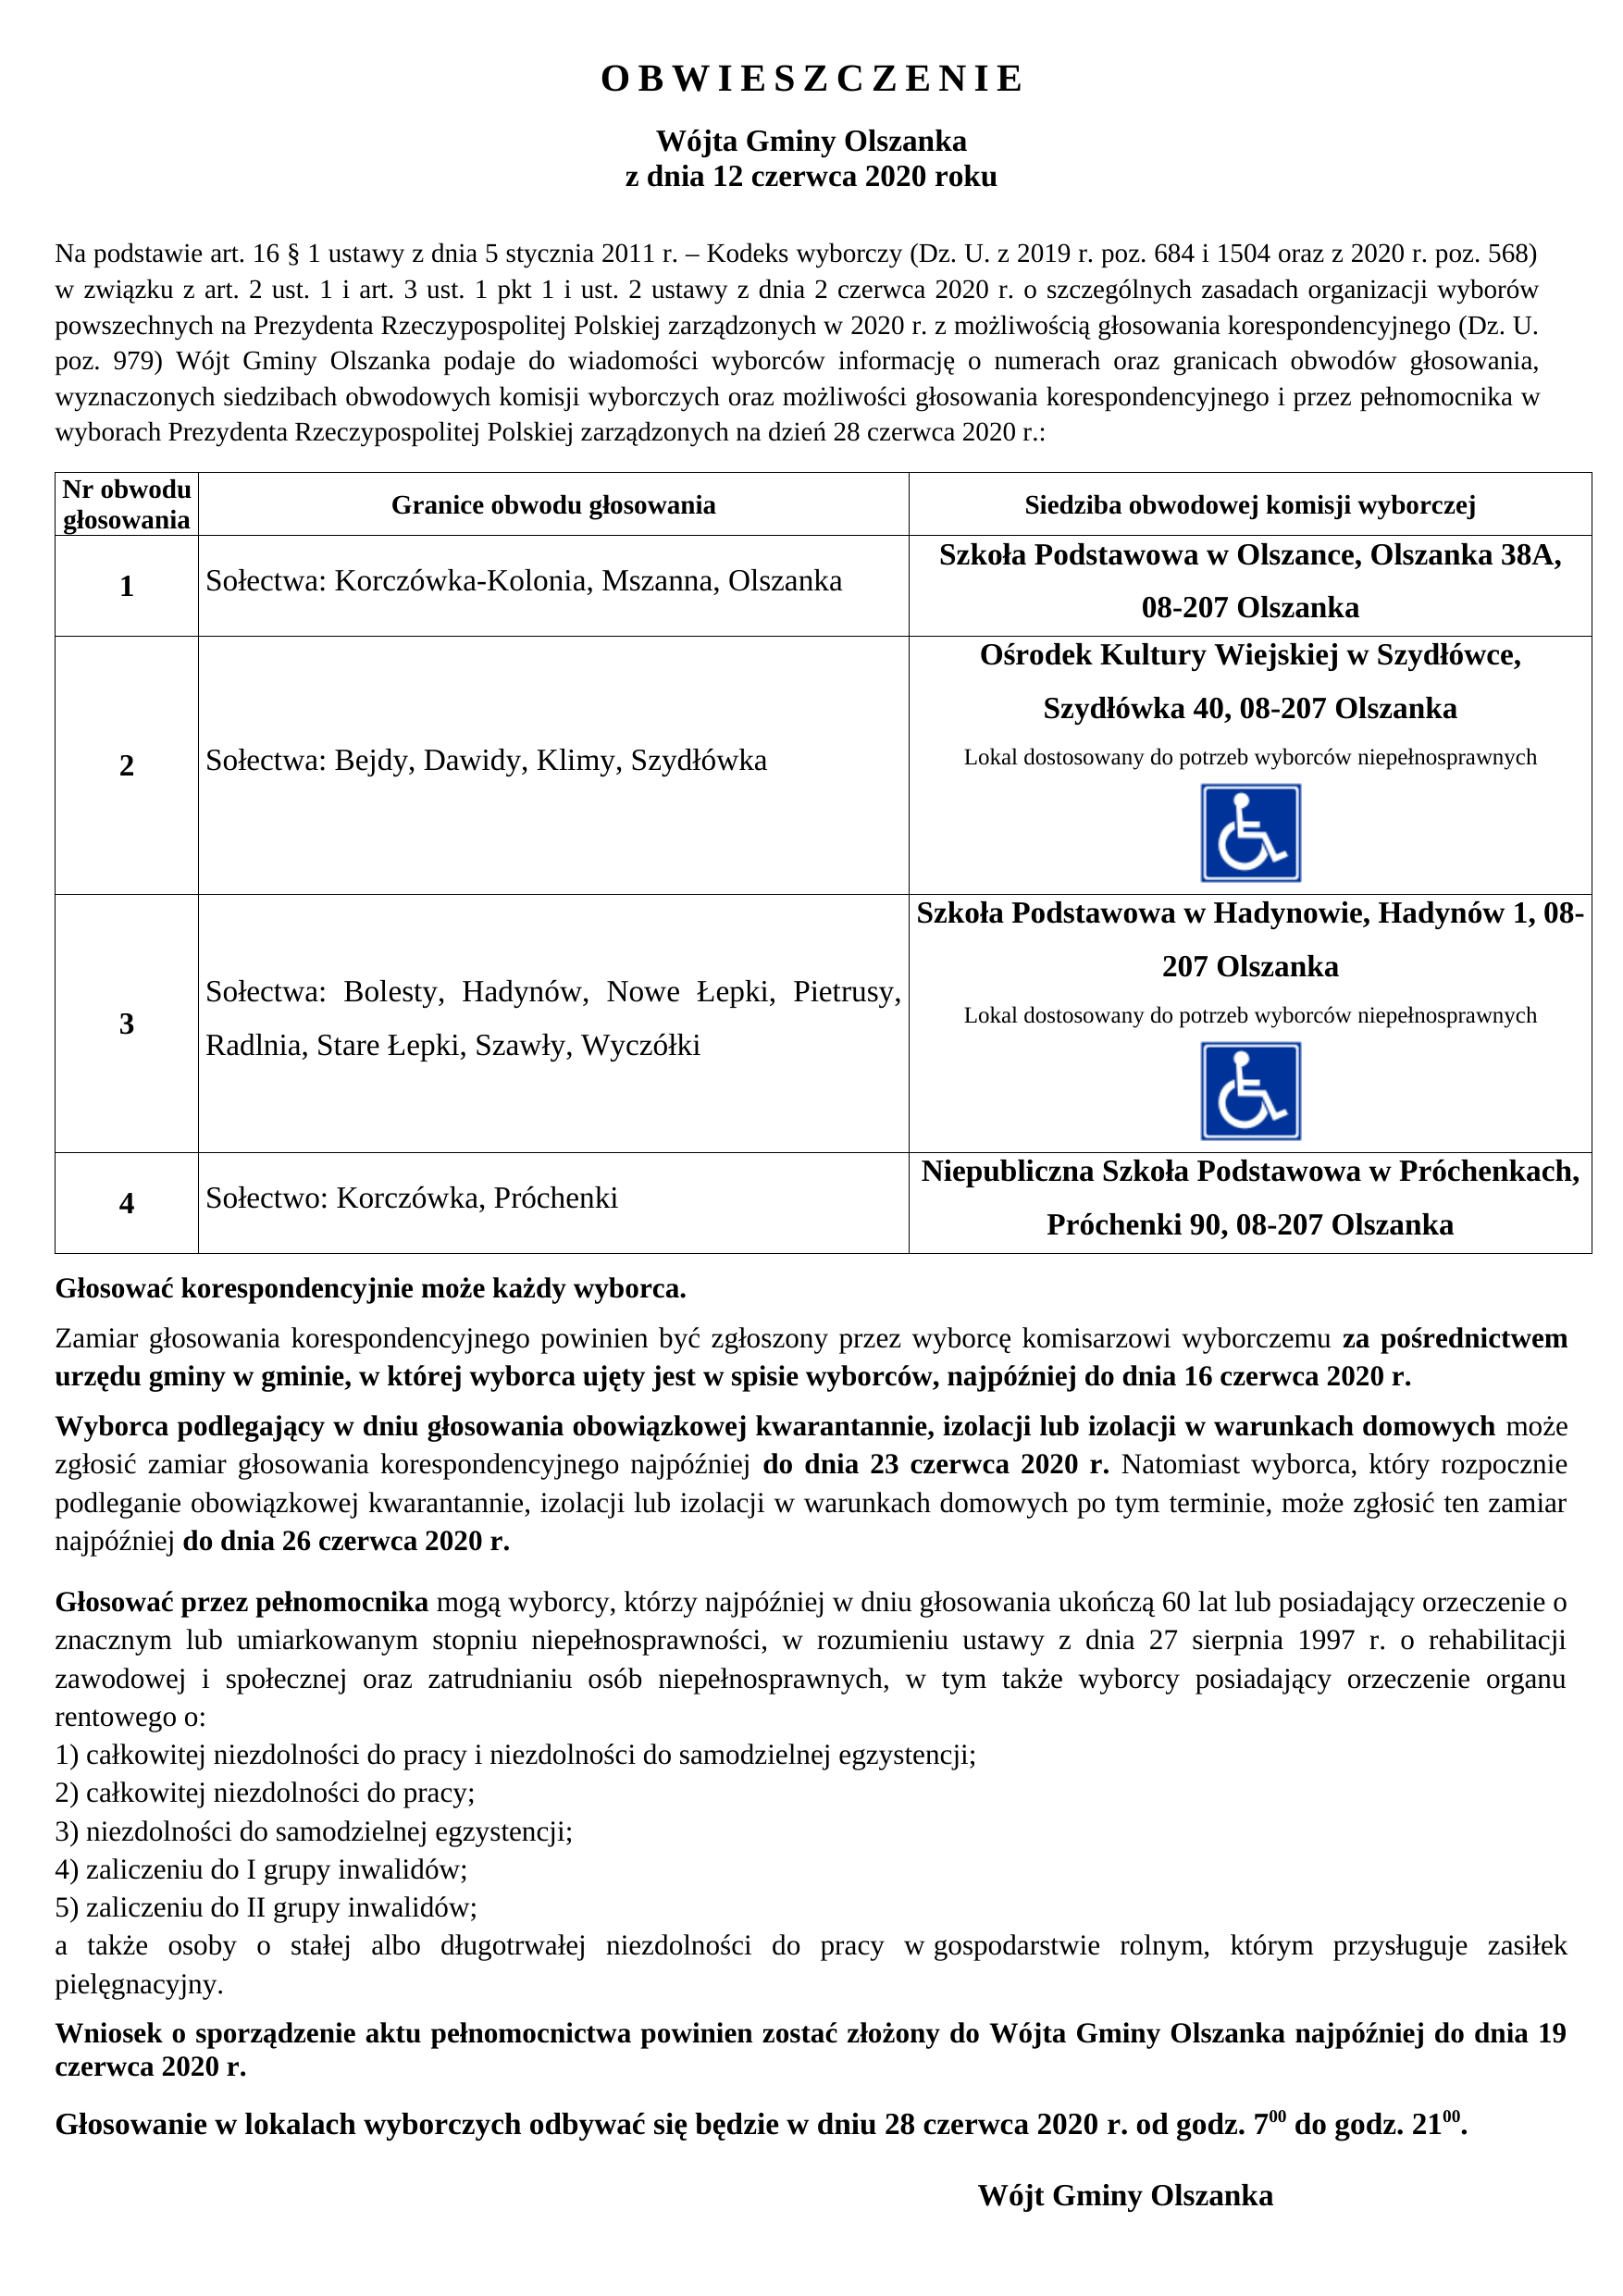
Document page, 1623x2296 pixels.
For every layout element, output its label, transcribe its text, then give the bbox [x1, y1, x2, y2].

text 5) zaliczeniu do II grupy inwalidów; [55, 1890, 1568, 1923]
text Wójt Gminy Olszanka [711, 2177, 1541, 2213]
text Głosować przez pełnomocnika mogą wyborcy, którzy najpóźniej w dniu głosowania ukończą 60 lat lub posiadający orzeczenie o znacznym lub umiarkowanym stopniu niepełnosprawności, w rozumieniu ustawy z dnia 27 sierpnia 1997 r. o rehabilitacji zawodowej i społecznej oraz zatrudnianiu osób niepełnosprawnych, w tym także wyborcy posiadający orzeczenie organu rentowego o: [55, 1584, 1568, 1732]
table_cell 2 [56, 637, 198, 894]
text Wyborca podlegający w dniu głosowania obowiązkowej kwarantannie, izolacji lub izolacji w warunkach domowych może zgłosić zamiar głosowania korespondencyjnego najpóźniej do dnia 23 czerwca 2020 r. Natomiast wyborca, który rozpocznie podleganie obowiązkowej kwarantannie, izolacji lub izolacji w warunkach domowych po tym terminie, może zgłosić ten zamiar najpóźniej do dnia 26 czerwca 2020 r. [55, 1409, 1568, 1557]
text Na podstawie art. 16 § 1 ustawy z dnia 5 stycznia 2011 r. – Kodeks wyborczy (Dz. U. z 2019 r. poz. 684 i 1504 oraz z 2020 r. poz. 568) w związku z art. 2 ust. 1 i art. 3 ust. 1 pkt 1 i ust. 2 ustawy z dnia 2 czerwca 2020 r. o szczególnych zasadach organizacji wyborów powszechnych na Prezydenta Rzeczypospolitej Polskiej zarządzonych w 2020 r. z możliwością głosowania korespondencyjnego (Dz. U. poz. 979) Wójt Gminy Olszanka podaje do wiadomości wyborców informację o numerach oraz granicach obwodów głosowania, wyznaczonych siedzibach obwodowych komisji wyborczych oraz możliwości głosowania korespondencyjnego i przez pełnomocnika w wyborach Prezydenta Rzeczypospolitej Polskiej zarządzonych na dzień 28 czerwca 2020 r.: [55, 238, 1541, 447]
text Wniosek o sporządzenie aktu pełnomocnictwa powinien zostać złożony do Wójta Gminy Olszanka najpóźniej do dnia 19 czerwca 2020 r. [55, 2017, 1568, 2083]
text Zamiar głosowania korespondencyjnego powinien być zgłoszony przez wyborcę komisarzowi wyborczemu za pośrednictwem urzędu gminy w gminie, w której wyborca ujęty jest w spisie wyborców, najpóźniej do dnia 16 czerwca 2020 r. [55, 1321, 1568, 1393]
text Głosowanie w lokalach wyborczych odbywać się będzie w dniu 28 czerwca 2020 r. od godz. 700 do godz. 2100. [55, 2106, 1568, 2141]
table_cell Sołectwa: Korczówka-Kolonia, Mszanna, Olszanka [199, 536, 909, 636]
text 3) niezdolności do samodzielnej egzystencji; [55, 1814, 1568, 1847]
text Głosować korespondencyjnie może każdy wyborca. [55, 1272, 1568, 1305]
table_cell Sołectwo: Korczówka, Próchenki [199, 1153, 909, 1252]
table_header Granice obwodu głosowania [199, 473, 909, 535]
text 1) całkowitej niezdolności do pracy i niezdolności do samodzielnej egzystencji; [55, 1737, 1568, 1770]
text Wójta Gminy Olszanka [55, 122, 1568, 157]
table_header Nr obwodu głosowania [56, 473, 198, 535]
text z dnia 12 czerwca 2020 roku [55, 157, 1568, 193]
text 2) całkowitej niezdolności do pracy; [55, 1776, 1568, 1809]
table_cell Szkoła Podstawowa w Olszance, Olszanka 38A, 08-207 Olszanka [910, 536, 1592, 636]
table_cell Szkoła Podstawowa w Hadynowie, Hadynów 1, 08-207 Olszanka Lokal dostosowany do potrzeb wyborców niepełnosprawnych [910, 895, 1592, 1152]
table_cell Sołectwa: Bolesty, Hadynów, Nowe Łepki, Pietrusy, Radlnia, Stare Łepki, Szawły, Wyczółki [199, 895, 909, 1152]
table_cell Niepubliczna Szkoła Podstawowa w Próchenkach, Próchenki 90, 08-207 Olszanka [910, 1153, 1592, 1252]
table_cell 4 [56, 1153, 198, 1252]
table_header Siedziba obwodowej komisji wyborczej [910, 473, 1592, 535]
table_cell 3 [56, 895, 198, 1152]
text 4) zaliczeniu do I grupy inwalidów; [55, 1852, 1568, 1885]
subtitle OBWIESZCZENIE [55, 55, 1568, 99]
table_cell 1 [56, 536, 198, 636]
table_cell Sołectwa: Bejdy, Dawidy, Klimy, Szydłówka [199, 637, 909, 894]
table_cell Ośrodek Kultury Wiejskiej w Szydłówce, Szydłówka 40, 08-207 Olszanka Lokal dostosowany do potrzeb wyborców niepełnosprawnych [910, 637, 1592, 894]
text a także osoby о stałej albo długotrwałej niezdolności do pracy w gospodarstwie rolnym, którym przysługuje zasiłek pielęgnacyjny. [55, 1929, 1568, 2000]
